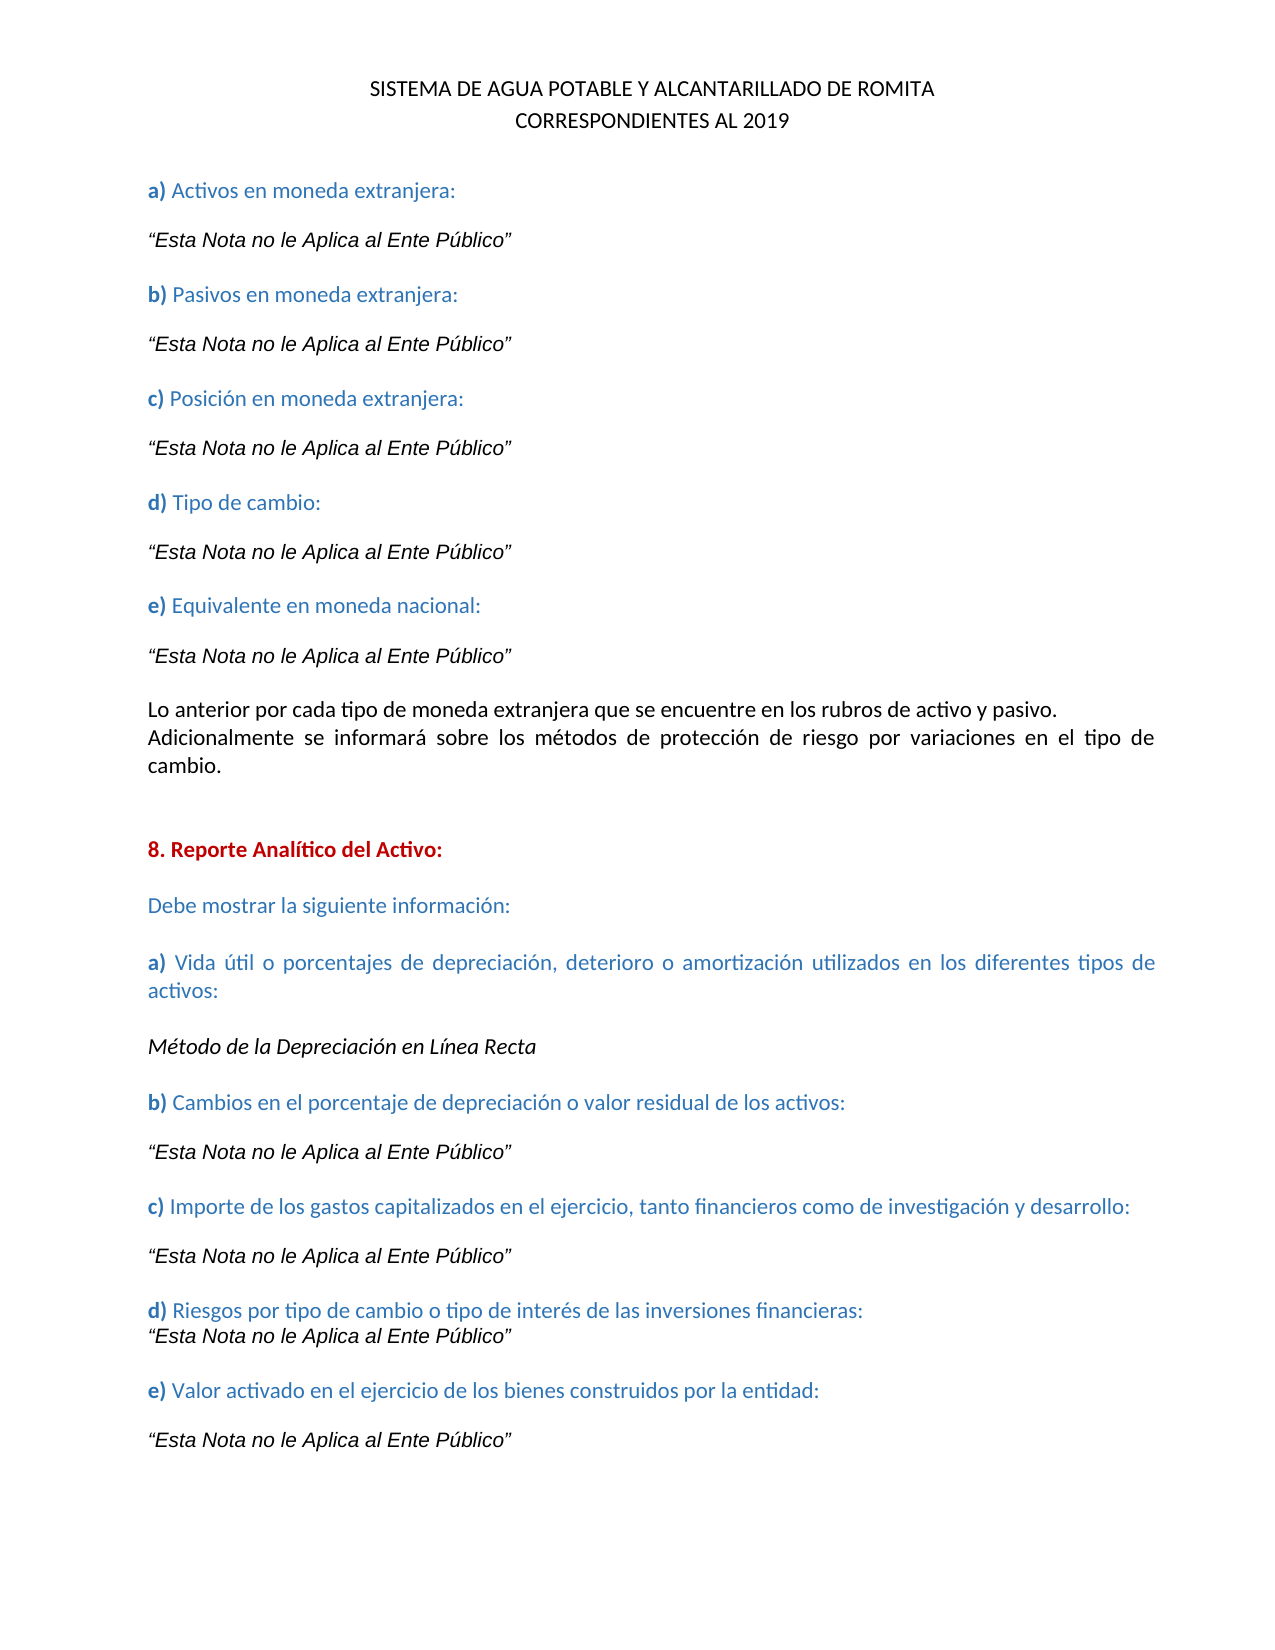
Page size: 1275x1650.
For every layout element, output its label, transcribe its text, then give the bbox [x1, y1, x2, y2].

text e) Valor activado en el ejercicio de los bienes construidos por la entidad: [148, 1376, 1157, 1404]
text a) Vida útil o porcentajes de depreciación, deterioro o amortización utilizados en los diferentes tipos de activos: [148, 948, 1157, 1004]
text “Esta Nota no le Aplica al Ente Público” [148, 643, 1157, 667]
text d) Riesgos por tipo de cambio o tipo de interés de las inversiones financieras: [148, 1296, 1157, 1324]
text b) Cambios en el porcentaje de depreciación o valor residual de los activos: [148, 1088, 1157, 1116]
text e) Equivalente en moneda nacional: [148, 592, 1157, 619]
text “Esta Nota no le Aplica al Ente Público” [148, 1428, 1157, 1452]
text c) Importe de los gastos capitalizados en el ejercicio, tanto financieros como de investigación y desarrollo: [148, 1192, 1157, 1220]
text “Esta Nota no le Aplica al Ente Público” [148, 1244, 1157, 1268]
text b) Pasivos en moneda extranjera: [148, 280, 1157, 308]
text a) Activos en moneda extranjera: [148, 176, 1157, 204]
text Debe mostrar la siguiente información: [148, 892, 1157, 920]
text Método de la Depreciación en Línea Recta [148, 1032, 1157, 1060]
text “Esta Nota no le Aplica al Ente Público” [148, 539, 1157, 563]
text 8. Reporte Analítico del Activo: [148, 836, 1157, 864]
text d) Tipo de cambio: [148, 488, 1157, 516]
text “Esta Nota no le Aplica al Ente Público” [148, 436, 1157, 459]
text “Esta Nota no le Aplica al Ente Público” [148, 1324, 1157, 1348]
text Lo anterior por cada tipo de moneda extranjera que se encuentre en los rubros de activo y pasivo. [148, 696, 1157, 723]
text c) Posición en moneda extranjera: [148, 384, 1157, 412]
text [148, 332, 1157, 356]
text “Esta Nota no le Aplica al Ente Público” [148, 1140, 1157, 1164]
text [148, 228, 1157, 252]
text Adicionalmente se informará sobre los métodos de protección de riesgo por variaciones en el tipo de cambio. [148, 723, 1157, 779]
